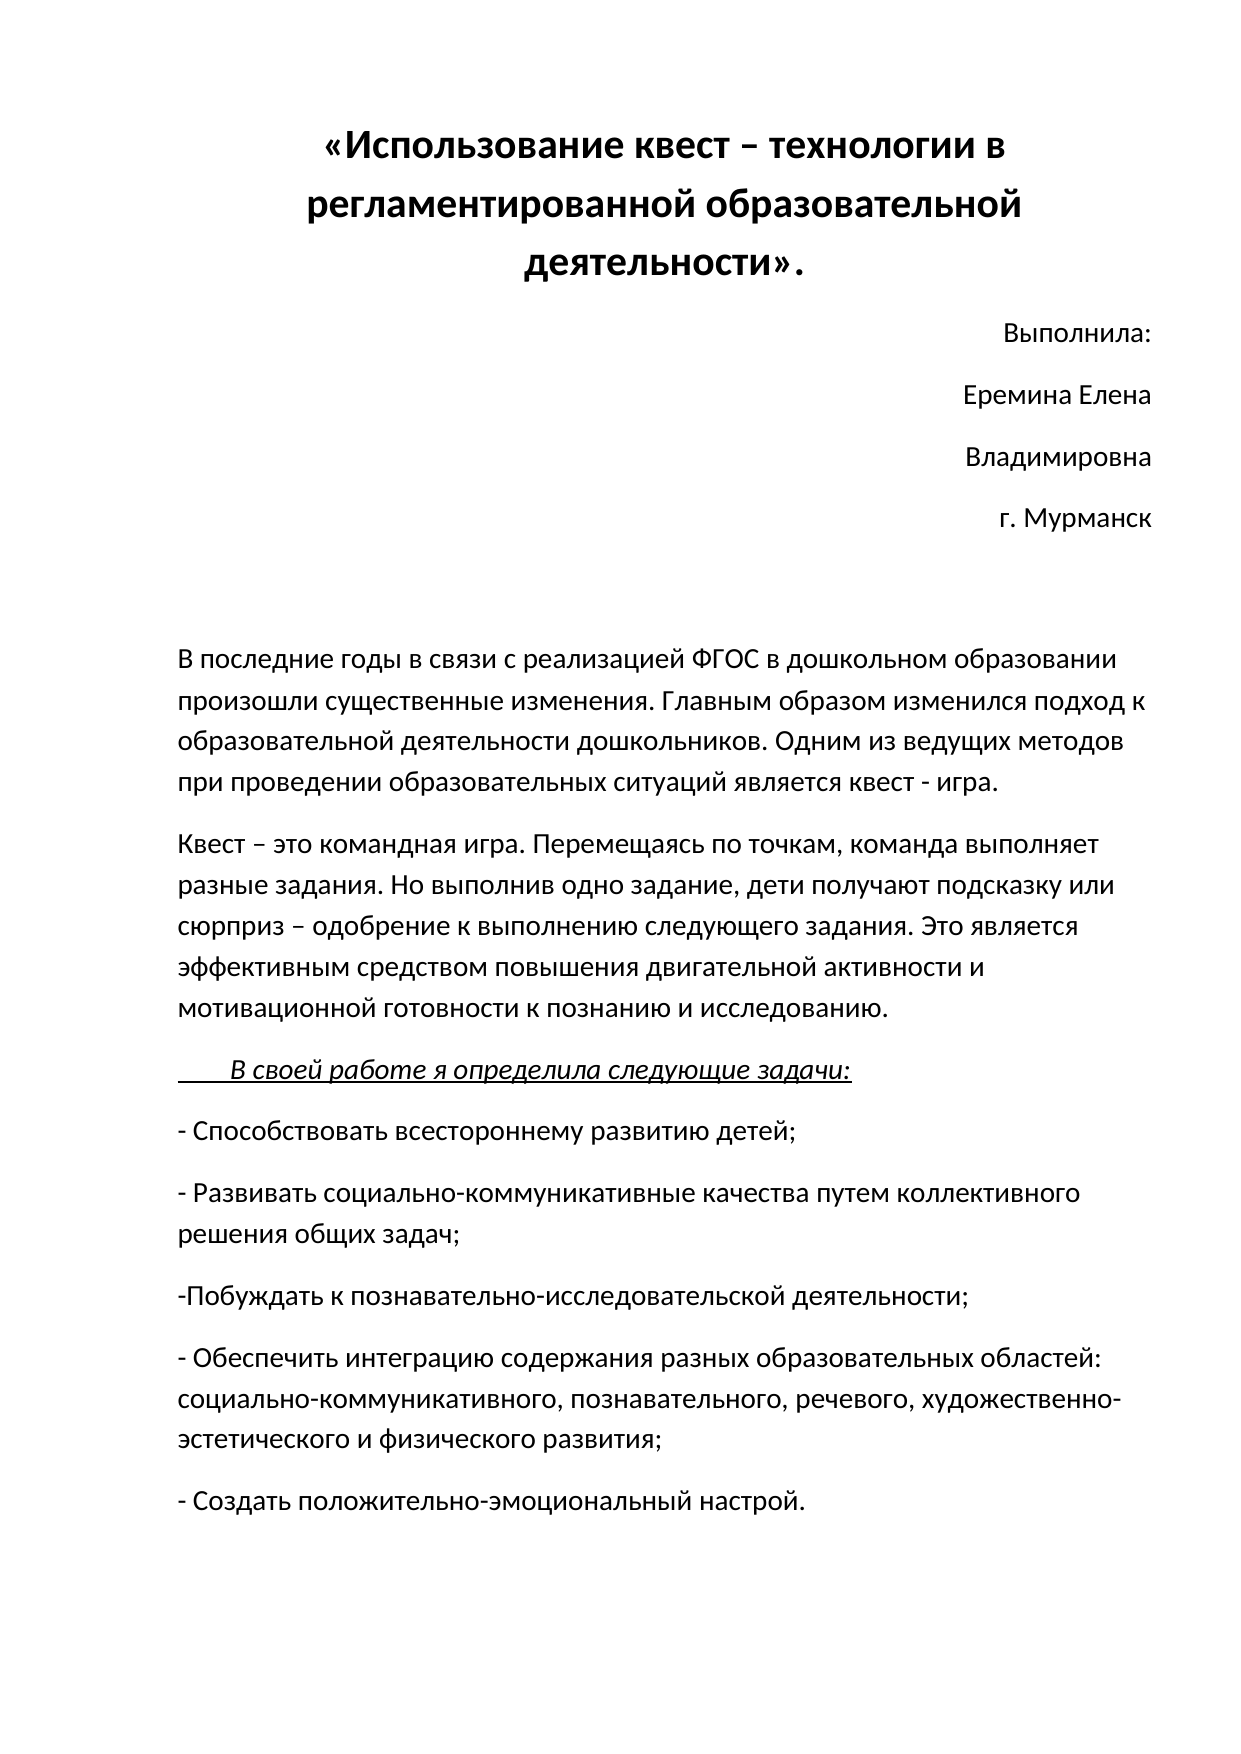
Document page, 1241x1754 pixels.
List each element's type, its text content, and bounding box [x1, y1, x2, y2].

text Владимировна [177, 438, 1152, 473]
text г. Мурманск [177, 499, 1152, 535]
text - Способствовать всестороннему развитию детей; [177, 1112, 1152, 1148]
text - Обеспечить интеграцию содержания разных образовательных областей: социально-коммуникативного, познавательного, речевого, художественно-эстетического и физического развития; [177, 1339, 1152, 1456]
text «Использование квест – технологии в регламентированной образовательной деятельности». [177, 118, 1152, 286]
text В своей работе я определила следующие задачи: [177, 1051, 1152, 1086]
text Выполнила: [177, 314, 1152, 350]
text Квест – это командная игра. Перемещаясь по точкам, команда выполняет разные задания. Но выполнив одно задание, дети получают подсказку или сюрприз – одобрение к выполнению следующего задания. Это является эффективным средством повышения двигательной активности и мотивационной готовности к познанию и исследованию. [177, 825, 1152, 1024]
text - Создать положительно-эмоциональный настрой. [177, 1482, 1152, 1518]
text Еремина Елена [177, 376, 1152, 412]
text - Развивать социально-коммуникативные качества путем коллективного решения общих задач; [177, 1174, 1152, 1251]
text -Побуждать к познавательно-исследовательской деятельности; [177, 1277, 1152, 1313]
text В последние годы в связи с реализацией ФГОС в дошкольном образовании произошли существенные изменения. Главным образом изменился подход к образовательной деятельности дошкольников. Одним из ведущих методов при проведении образовательных ситуаций является квест - игра. [177, 641, 1152, 799]
